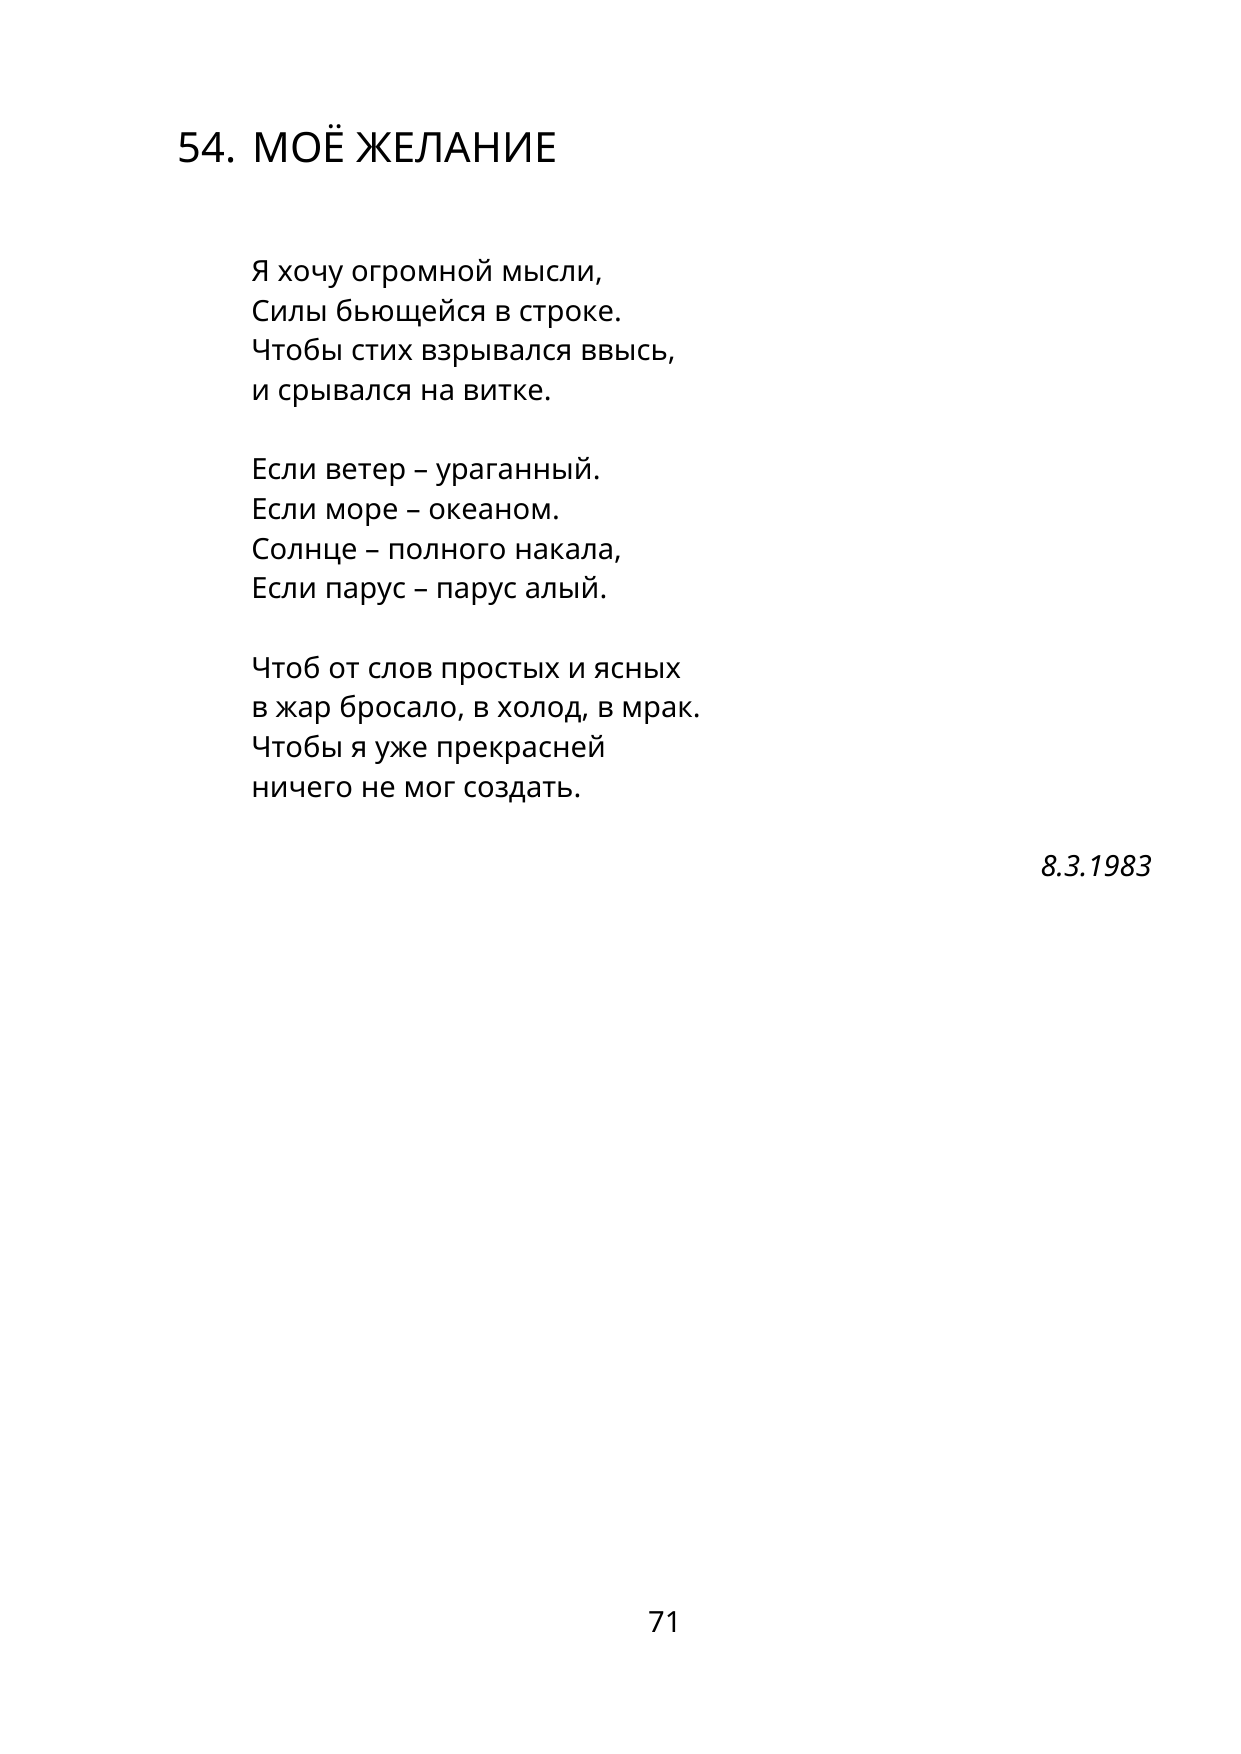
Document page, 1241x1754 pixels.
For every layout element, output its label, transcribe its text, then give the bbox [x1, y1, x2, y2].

text и срывался на витке. [177, 369, 1152, 409]
text Чтоб от слов простых и ясных [177, 647, 1152, 687]
text Если море – океаном. [177, 488, 1152, 528]
text Я хочу огромной мысли, [177, 250, 1152, 290]
list МОЁ ЖЕЛАНИЕ [177, 118, 1152, 175]
text Чтобы стих взрывался ввысь, [177, 329, 1152, 369]
text в жар бросало, в холод, в мрак. [177, 687, 1152, 726]
text ничего не мог создать. [177, 766, 1152, 806]
text Солнце – полного накала, [177, 528, 1152, 568]
text 8.3.1983 [177, 846, 1152, 885]
text Если парус – парус алый. [177, 568, 1152, 607]
text Силы бьющейся в строке. [177, 290, 1152, 329]
text Чтобы я уже прекрасней [177, 726, 1152, 766]
text Если ветер – ураганный. [177, 449, 1152, 488]
